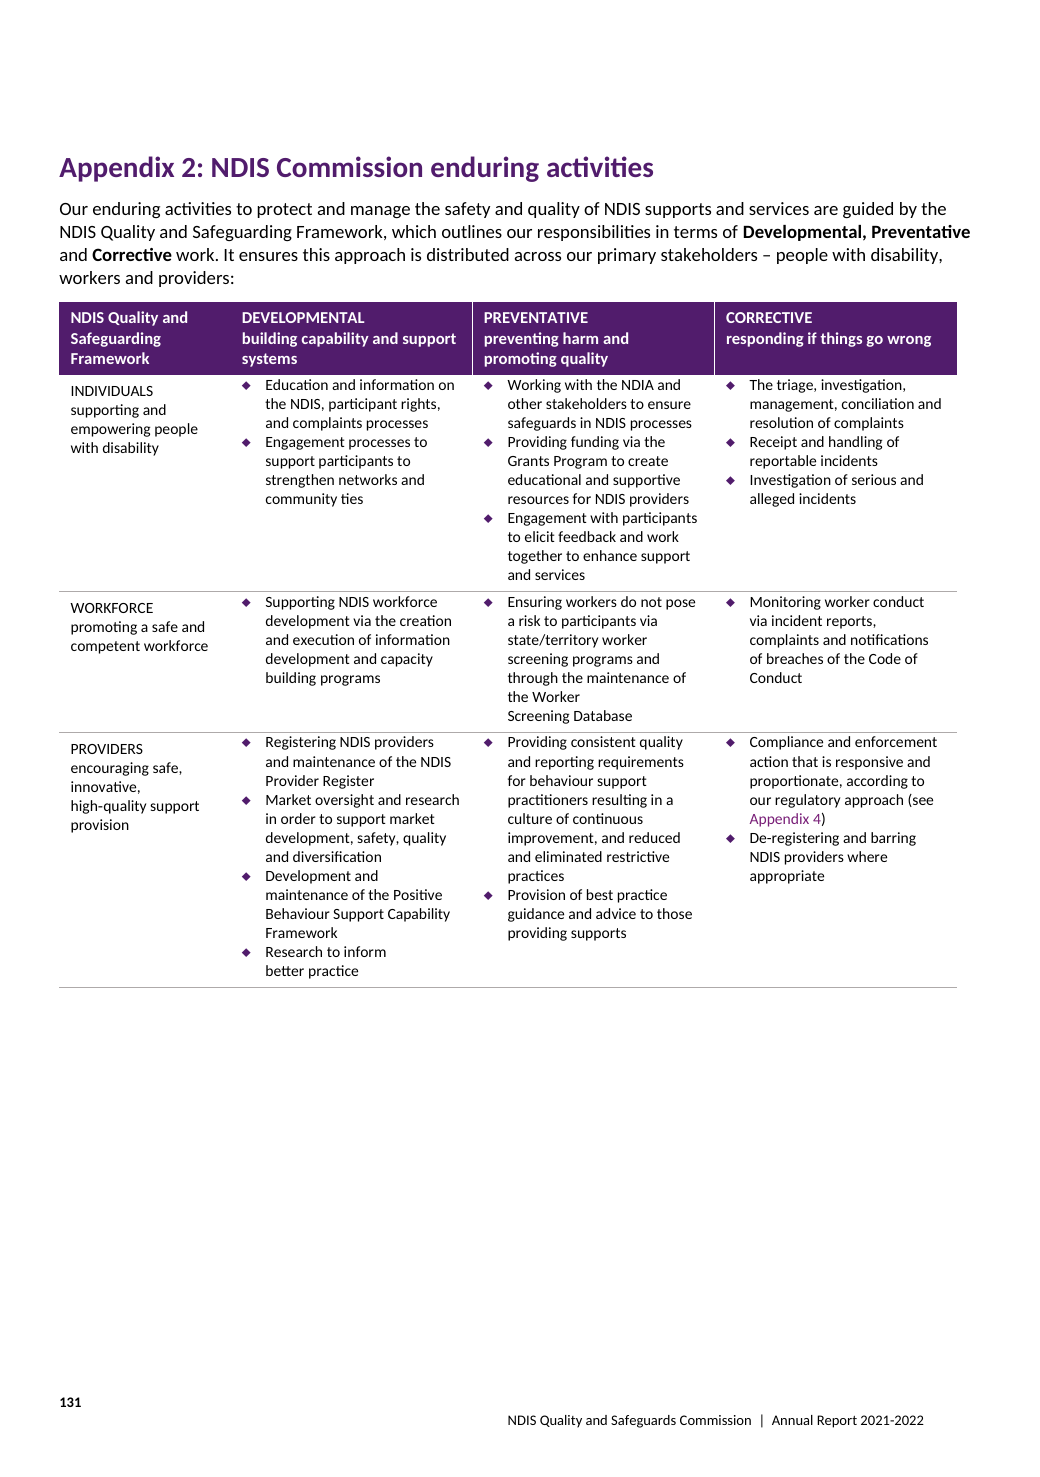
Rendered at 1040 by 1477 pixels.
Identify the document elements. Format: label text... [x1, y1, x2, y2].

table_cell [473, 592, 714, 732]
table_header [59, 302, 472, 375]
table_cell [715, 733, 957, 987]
subtitle Appendix 2: NDIS Commission enduring activities [59, 149, 974, 185]
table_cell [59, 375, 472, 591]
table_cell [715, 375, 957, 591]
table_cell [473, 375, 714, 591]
text Our enduring activities to protect and manage the safety and quality of NDIS supports and services are guided by the NDIS Quality and Safeguarding Framework, which outlines our responsibilities in terms of Developmental, Preventative and Corrective work. It ensures this approach is distributed across our primary stakeholders – people with disability, workers and providers: [59, 197, 974, 289]
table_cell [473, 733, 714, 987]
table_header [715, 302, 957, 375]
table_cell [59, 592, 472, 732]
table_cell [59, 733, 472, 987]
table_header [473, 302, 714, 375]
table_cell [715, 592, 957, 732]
